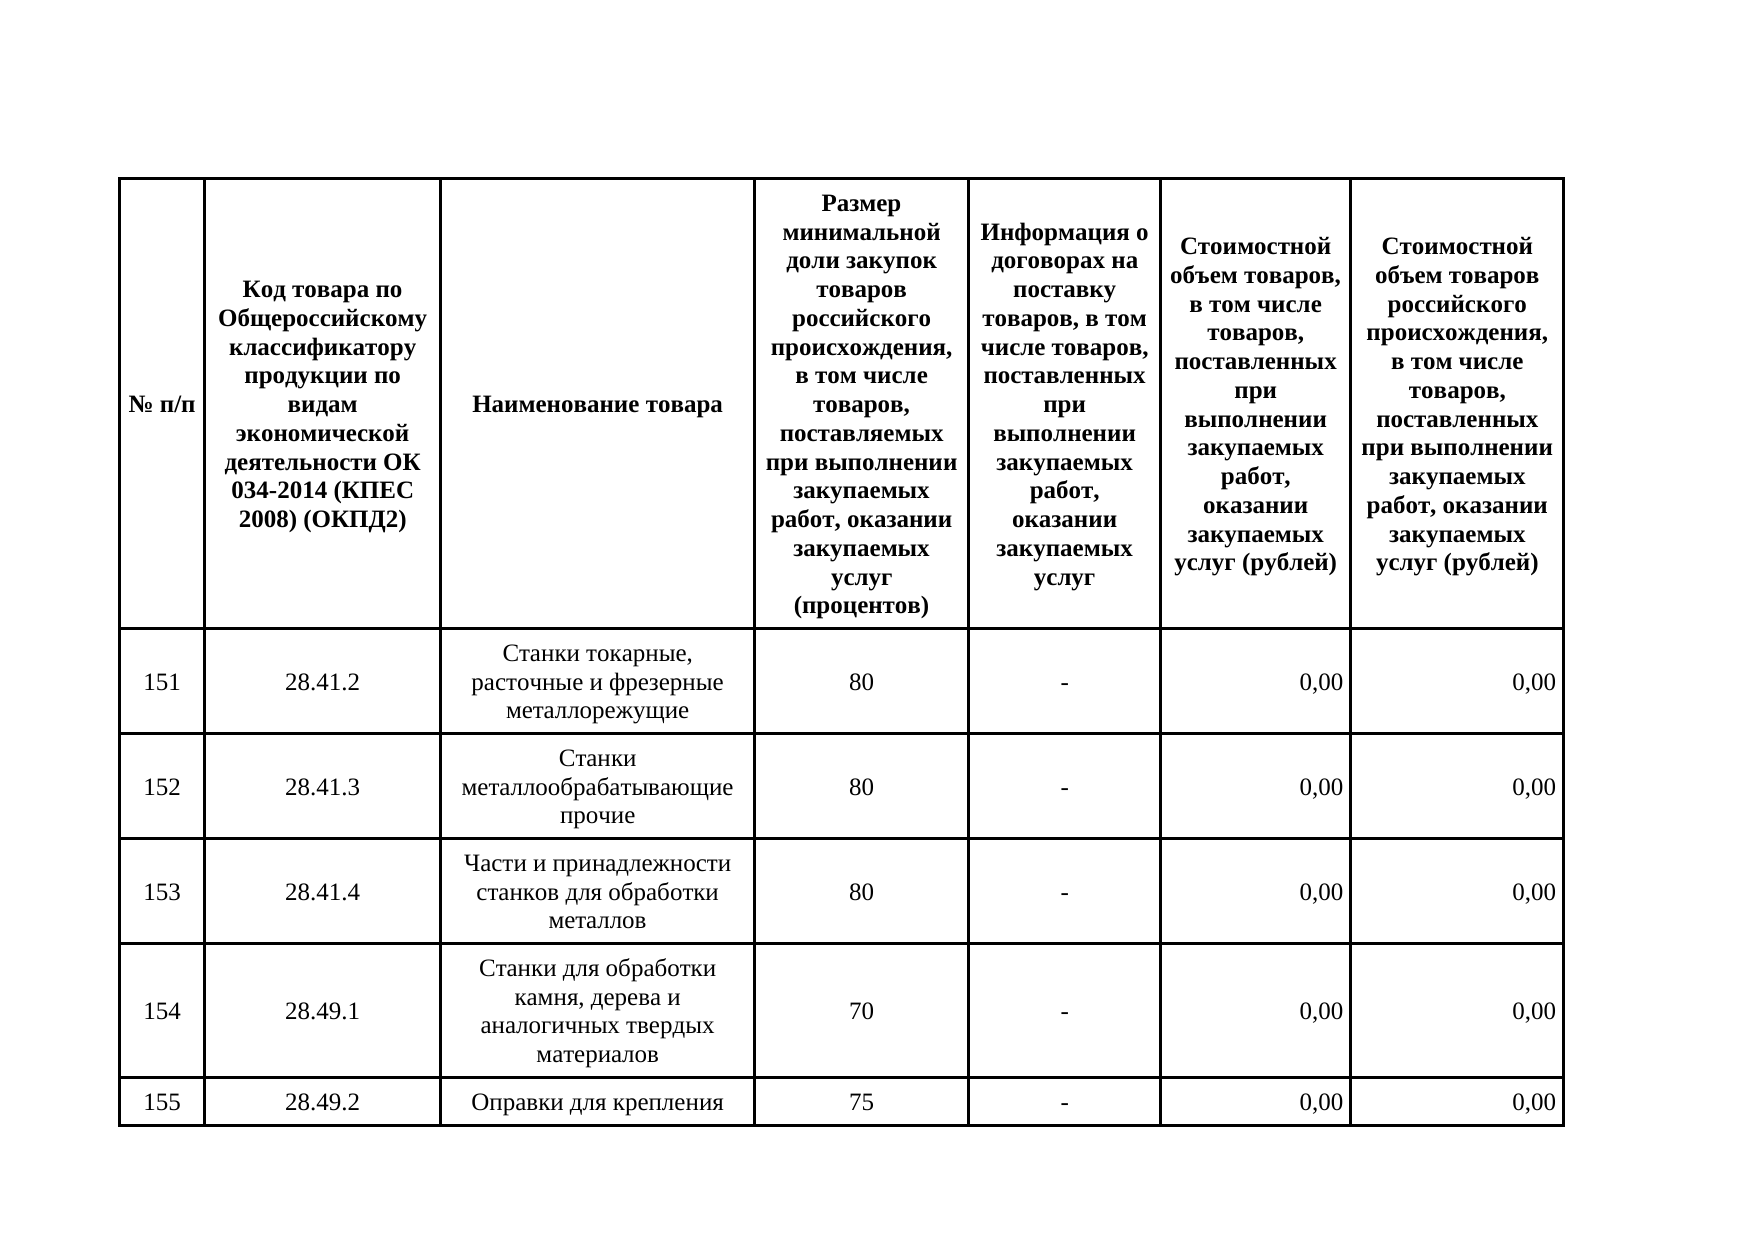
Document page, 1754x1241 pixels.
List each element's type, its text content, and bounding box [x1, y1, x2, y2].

table_cell 155 [121, 1079, 203, 1123]
table_cell 28.49.1 [206, 945, 439, 1076]
table_cell 0,00 [1162, 1079, 1349, 1123]
table_cell 28.41.2 [206, 630, 439, 732]
table_cell 0,00 [1162, 735, 1349, 837]
table_cell 0,00 [1352, 840, 1562, 942]
table_cell - [970, 1079, 1159, 1123]
table_cell 0,00 [1162, 840, 1349, 942]
table_cell 0,00 [1352, 630, 1562, 732]
table_cell - [970, 735, 1159, 837]
table_cell 0,00 [1162, 630, 1349, 732]
table_cell 152 [121, 735, 203, 837]
table_header Наименование товара [442, 180, 753, 627]
table_cell - [970, 945, 1159, 1076]
table_cell 0,00 [1352, 1079, 1562, 1123]
table_cell 0,00 [1352, 945, 1562, 1076]
table_cell Части и принадлежности станков для обработки металлов [442, 840, 753, 942]
table_cell 80 [756, 630, 967, 732]
table_header № п/п [121, 180, 203, 627]
table_cell 75 [756, 1079, 967, 1123]
table_header Код товара по Общероссийскому классификатору продукции по видам экономической деятельности ОК 034-2014 (КПЕС 2008) (ОКПД2) [206, 180, 439, 627]
table_cell 28.41.3 [206, 735, 439, 837]
table_header Информация о договорах на поставку товаров, в том числе товаров, поставленных при выполнении закупаемых работ, оказании закупаемых услуг [970, 180, 1159, 627]
table_cell 80 [756, 840, 967, 942]
table_cell - [970, 630, 1159, 732]
table_cell Станки токарные, расточные и фрезерные металлорежущие [442, 630, 753, 732]
table_cell Оправки для крепления инструмента [442, 1079, 753, 1123]
table_header Стоимостной объем товаров российского происхождения, в том числе товаров, поставленных при выполнении закупаемых работ, оказании закупаемых услуг (рублей) [1352, 180, 1562, 627]
table_cell 151 [121, 630, 203, 732]
table_cell 153 [121, 840, 203, 942]
table_cell 0,00 [1162, 945, 1349, 1076]
table_cell Станки для обработки камня, дерева и аналогичных твердых материалов [442, 945, 753, 1076]
table_cell 80 [756, 735, 967, 837]
table_cell 154 [121, 945, 203, 1076]
table_cell Станки металлообрабатывающие прочие [442, 735, 753, 837]
table_cell 28.41.4 [206, 840, 439, 942]
table_cell 0,00 [1352, 735, 1562, 837]
table_header Стоимостной объем товаров, в том числе товаров, поставленных при выполнении закупаемых работ, оказании закупаемых услуг (рублей) [1162, 180, 1349, 627]
table_cell - [970, 840, 1159, 942]
table_cell 70 [756, 945, 967, 1076]
table_header Размер минимальной доли закупок товаров российского происхождения, в том числе товаров, поставляемых при выполнении закупаемых работ, оказании закупаемых услуг (процентов) [756, 180, 967, 627]
table_cell 28.49.2 [206, 1079, 439, 1123]
